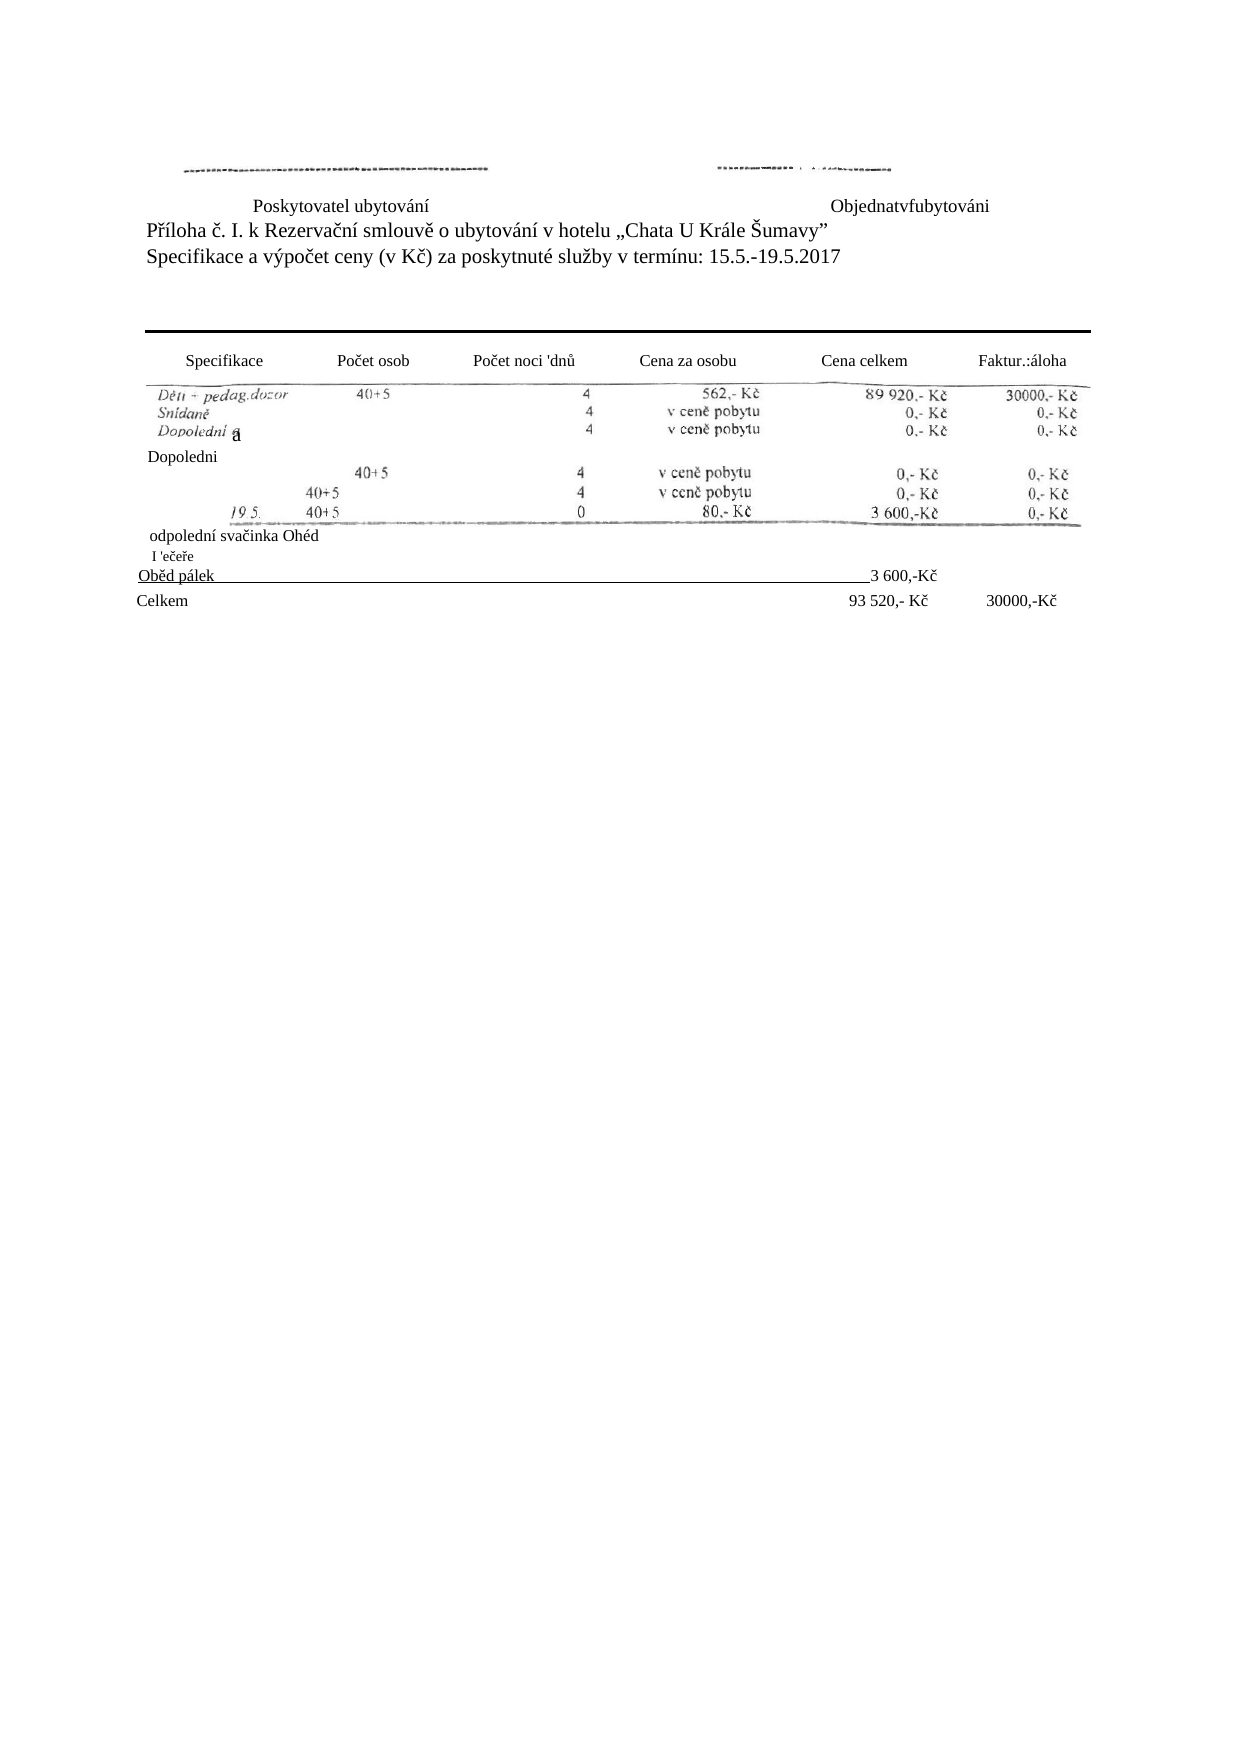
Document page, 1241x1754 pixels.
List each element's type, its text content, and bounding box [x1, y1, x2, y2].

picture [229, 466, 1082, 527]
text odpolední svačinka Ohéd [149, 468, 340, 545]
text Příloha č. I. k Rezervační smlouvě o ubytování v hotelu „Chata U Krále Šumavy” [146, 218, 1083, 242]
text Specifikace Počet osob Počet noci 'dnů Cena za osobu Cena celkem Faktur.:áloha [138, 351, 1083, 370]
picture [183, 166, 892, 173]
text Dopoledni [146, 437, 1083, 466]
text Poskytovatel ubytování Objednatvfubytováni [138, 195, 1083, 217]
text I 'ečeře [152, 547, 1083, 564]
text Celkem 93 520,- Kč 30000,-Kč [136, 591, 1083, 610]
text Oběd pálek 3 600,-Kč [138, 565, 1083, 584]
picture [146, 381, 1091, 437]
text Specifikace a výpočet ceny (v Kč) za poskytnuté služby v termínu: 15.5.-19.5.2017 [146, 244, 1083, 268]
